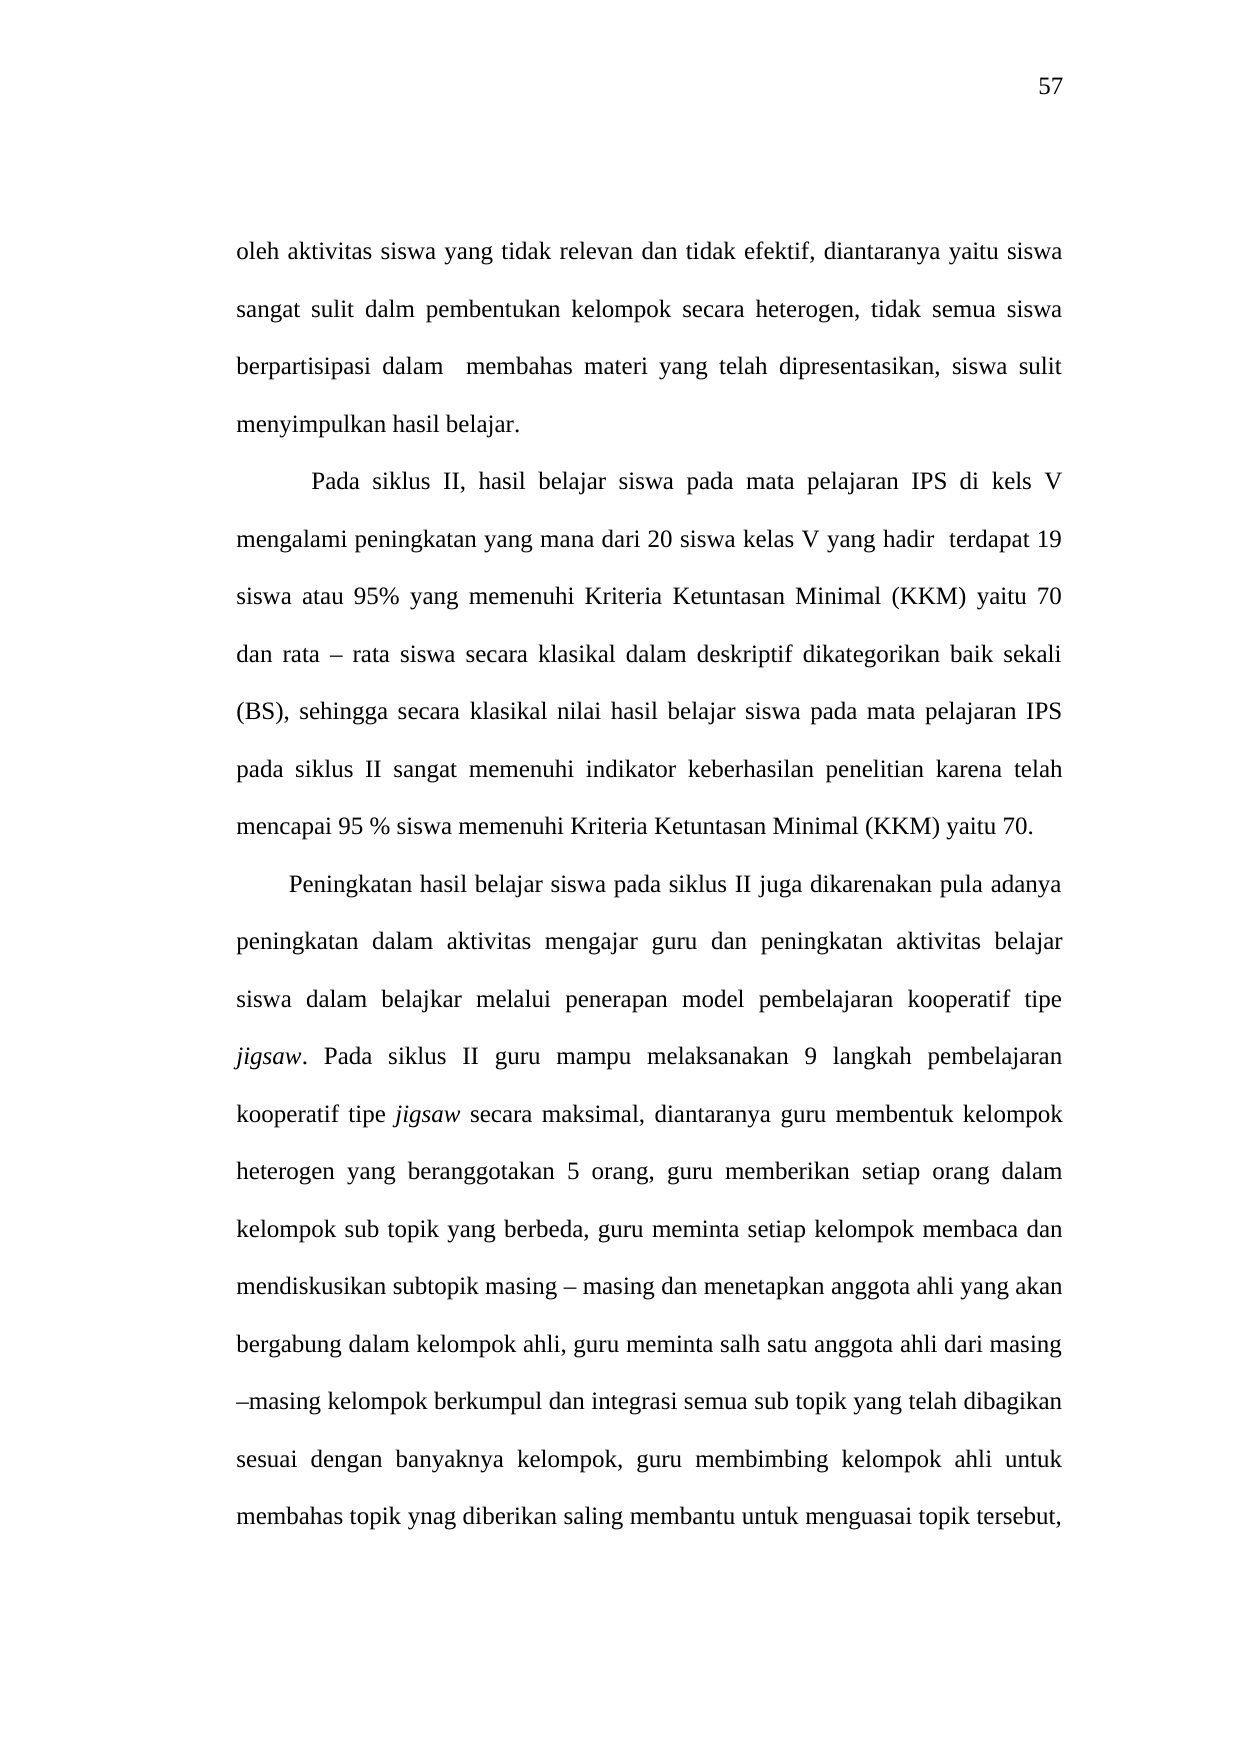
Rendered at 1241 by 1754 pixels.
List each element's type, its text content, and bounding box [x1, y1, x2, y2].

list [236, 869, 1063, 1530]
list Pada siklus II, hasil belajar siswa pada mata pelajaran IPS di kels V mengalami peningkatan yang mana dari 20 siswa kelas V yang hadir terdapat 19 siswa atau 95% yang memenuhi Kriteria Ketuntasan Minimal (KKM) yaitu 70 dan rata – rata siswa secara klasikal dalam deskriptif dikategorikan baik sekali (BS), sehingga secara klasikal nilai hasil belajar siswa pada mata pelajaran IPS pada siklus II sangat memenuhi indikator keberhasilan penelitian karena telah mencapai 95 % siswa memenuhi Kriteria Ketuntasan Minimal (KKM) yaitu 70. [236, 466, 1063, 840]
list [236, 236, 1063, 438]
